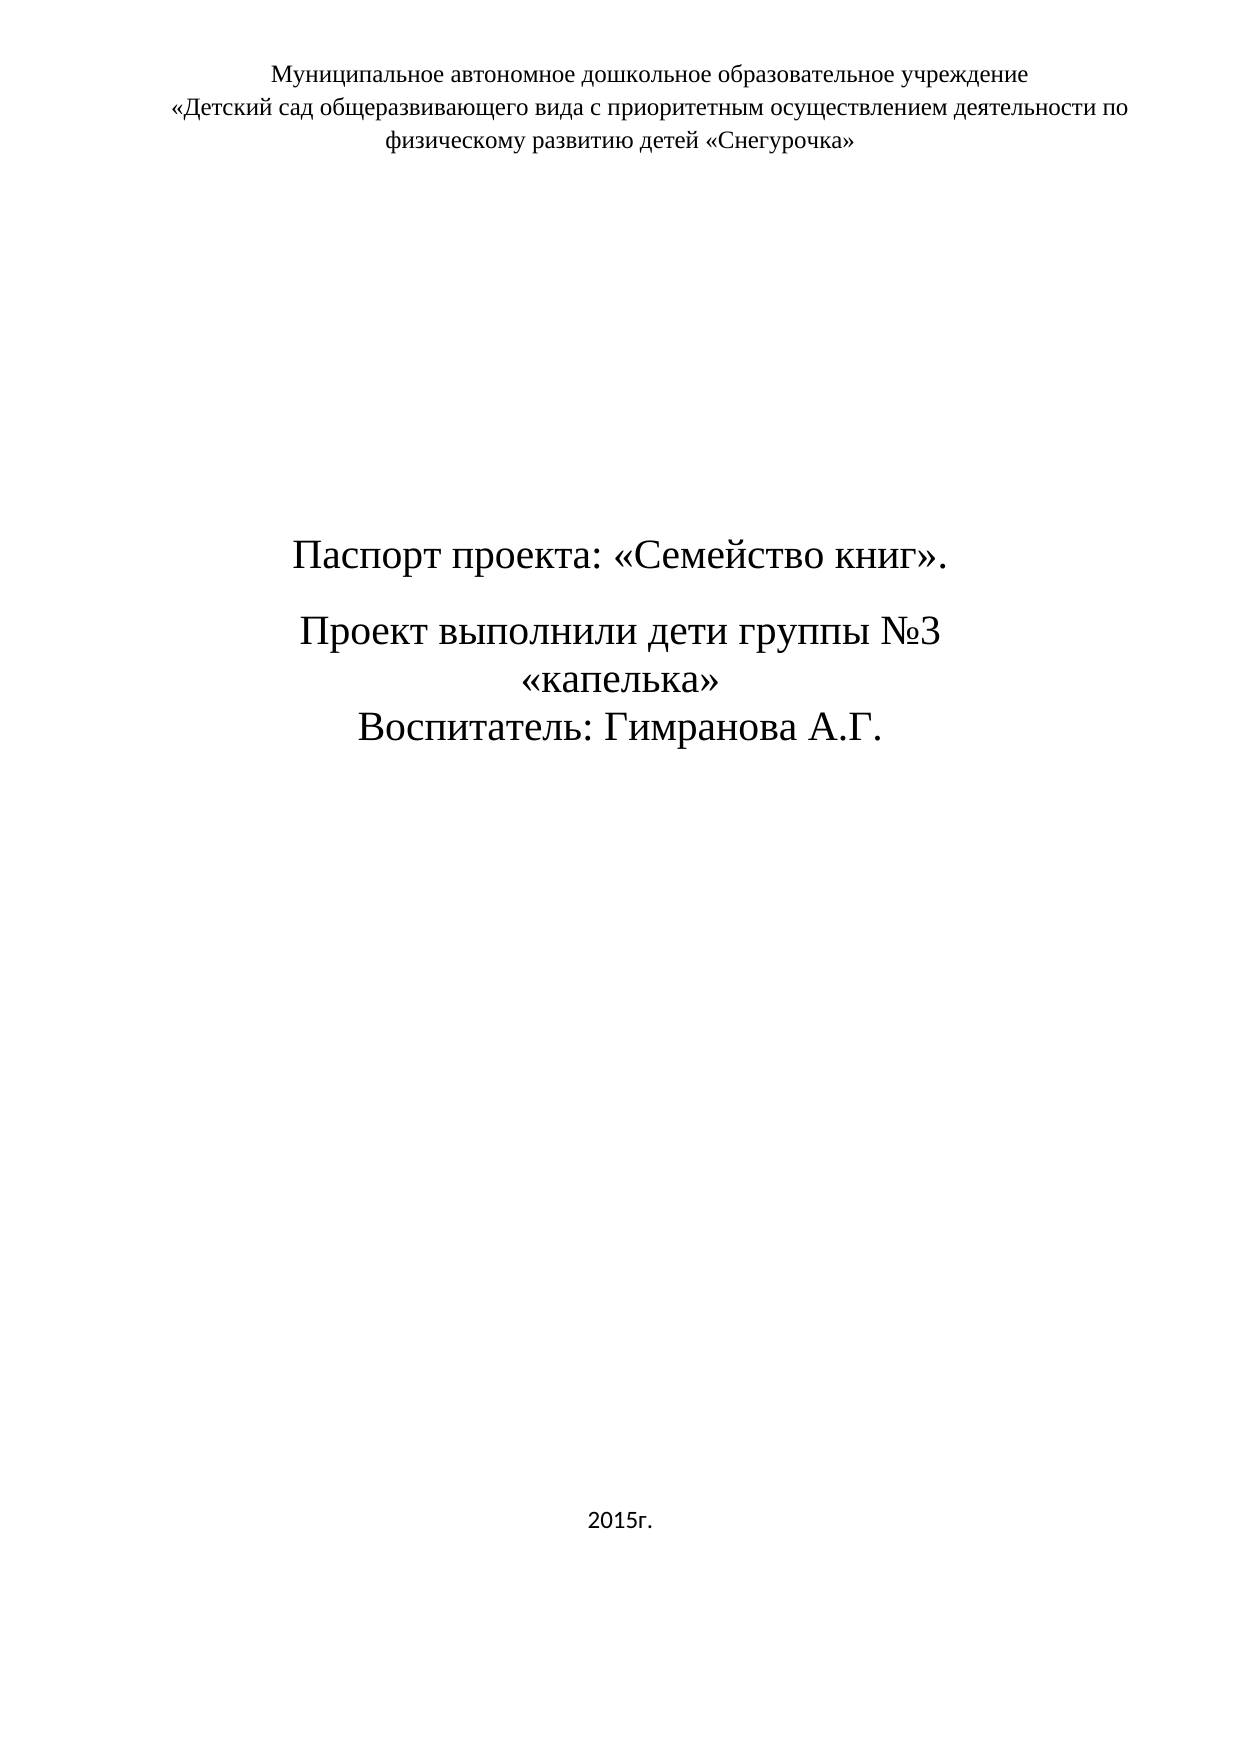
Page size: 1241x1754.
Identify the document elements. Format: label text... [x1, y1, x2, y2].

text Паспорт проекта: «Семейство книг». [89, 529, 1152, 577]
text «Детский сад общеразвивающего вида с приоритетным осуществлением деятельности по физическому развитию детей «Снегурочка» [89, 92, 1152, 154]
text «капелька» [89, 653, 1152, 701]
text Проект выполнили дети группы №3 [89, 605, 1152, 653]
text 2015г. [89, 1504, 1152, 1535]
text Муниципальное автономное дошкольное образовательное учреждение [89, 59, 1152, 88]
text Воспитатель: Гимранова А.Г. [89, 701, 1152, 749]
